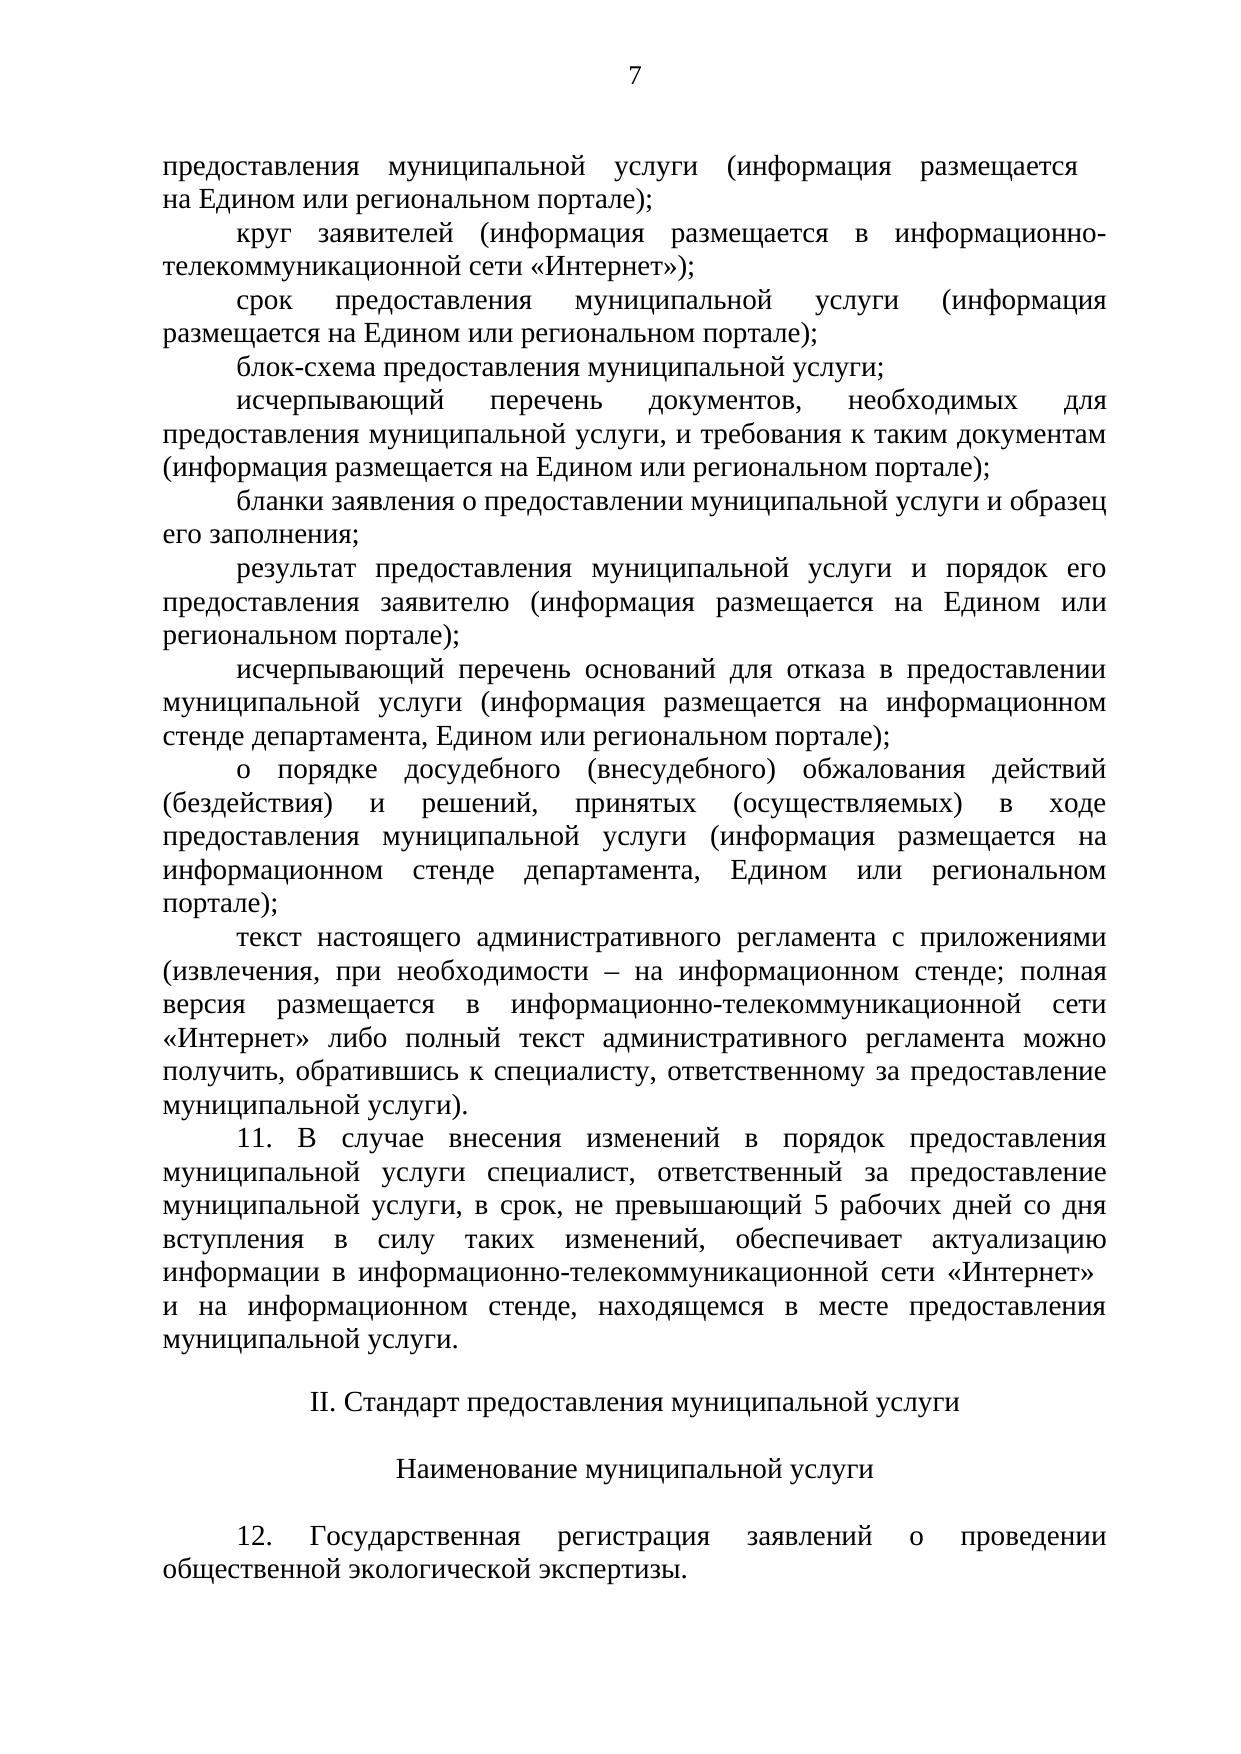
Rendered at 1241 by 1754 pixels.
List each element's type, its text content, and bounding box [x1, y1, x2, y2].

text о порядке досудебного (внесудебного) обжалования действий (бездействия) и решений, принятых (осуществляемых) в ходе предоставления муниципальной услуги (информация размещается на информационном стенде департамента, Едином или региональном портале); [162, 751, 1107, 919]
text 11. В случае внесения изменений в порядок предоставления муниципальной услуги специалист, ответственный за предоставление муниципальной услуги, в срок, не превышающий 5 рабочих дней со дня вступления в силу таких изменений, обеспечивает актуализацию информации в информационно-телекоммуникационной сети «Интернет» и на информационном стенде, находящемся в месте предоставления муниципальной услуги. [162, 1120, 1107, 1355]
text бланки заявления о предоставлении муниципальной услуги и образец его заполнения; [162, 483, 1107, 550]
text II. Стандарт предоставления муниципальной услуги [162, 1384, 1107, 1417]
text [162, 148, 1107, 215]
text круг заявителей (информация размещается в информационно-телекоммуникационной сети «Интернет»); [162, 215, 1107, 282]
text блок-схема предоставления муниципальной услуги; [162, 349, 1107, 382]
text исчерпывающий перечень документов, необходимых для предоставления муниципальной услуги, и требования к таким документам (информация размещается на Едином или региональном портале); [162, 382, 1107, 483]
text Наименование муниципальной услуги [162, 1451, 1107, 1484]
text 12. Государственная регистрация заявлений о проведении общественной экологической экспертизы. [162, 1518, 1107, 1585]
text срок предоставления муниципальной услуги (информация размещается на Едином или региональном портале); [162, 282, 1107, 349]
text исчерпывающий перечень оснований для отказа в предоставлении муниципальной услуги (информация размещается на информационном стенде департамента, Едином или региональном портале); [162, 651, 1107, 751]
text текст настоящего административного регламента с приложениями (извлечения, при необходимости – на информационном стенде; полная версия размещается в информационно-телекоммуникационной сети «Интернет» либо полный текст административного регламента можно получить, обратившись к специалисту, ответственному за предоставление муниципальной услуги). [162, 919, 1107, 1120]
text результат предоставления муниципальной услуги и порядок его предоставления заявителю (информация размещается на Едином или региональном портале); [162, 550, 1107, 651]
